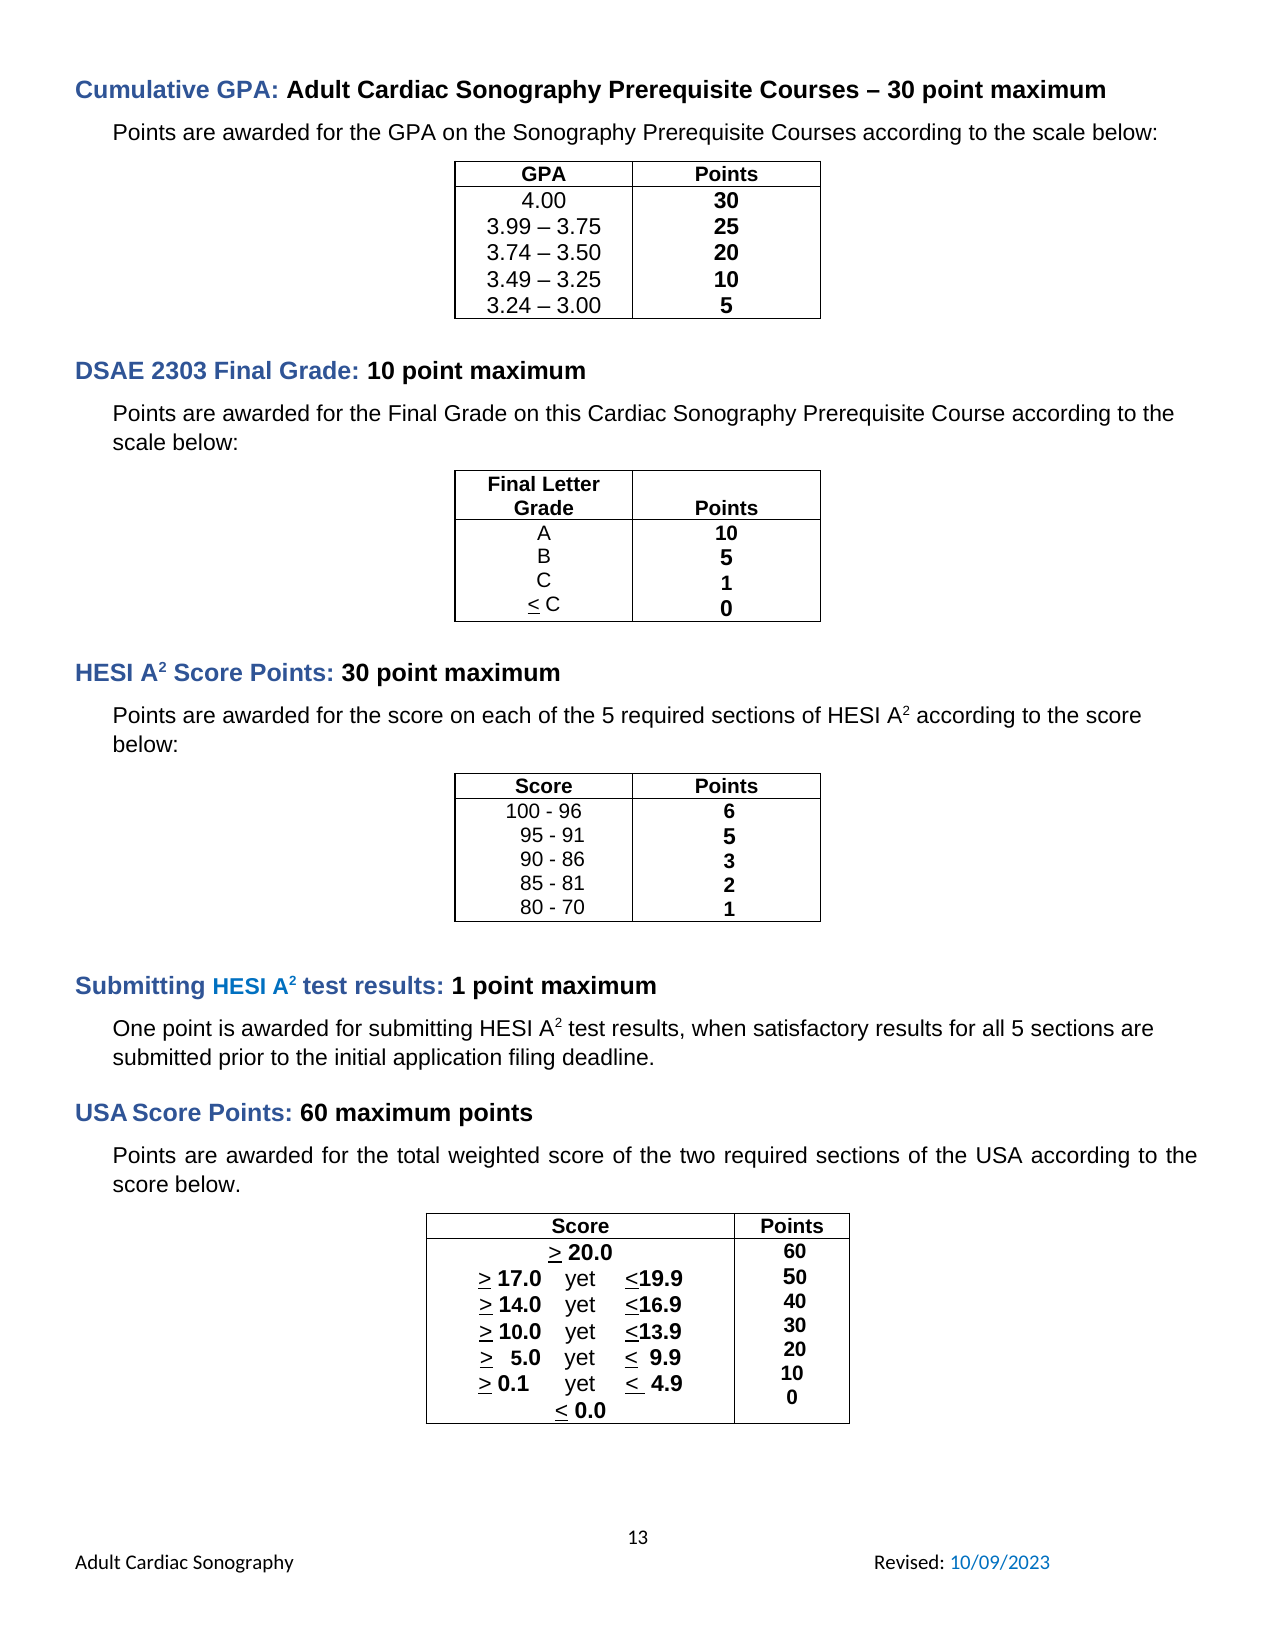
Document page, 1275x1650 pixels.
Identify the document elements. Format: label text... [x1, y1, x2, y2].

text DSAE 2303 Final Grade: 10 point maximum [75, 356, 1200, 384]
table_header Points [633, 774, 820, 798]
text Points are awarded for the GPA on the Sonography Prerequisite Courses according to the scale below: [112, 119, 1200, 145]
text One point is awarded for submitting HESI A2 test results, when satisfactory results for all 5 sections are submitted prior to the initial application filing deadline. [112, 1015, 1200, 1071]
table_cell 10 5 1 0 [633, 520, 820, 621]
table_cell 30 25 20 10 5 [633, 187, 820, 318]
text USA Score Points: 60 maximum points [75, 1098, 1200, 1127]
table_header Points [735, 1214, 849, 1238]
text Submitting HESI A2 test results: 1 point maximum [75, 971, 1200, 1000]
table_header Points [633, 162, 820, 186]
table_header Score [427, 1214, 734, 1238]
text HESI A2 Score Points: 30 point maximum [75, 658, 1200, 687]
table_header Score [456, 774, 632, 798]
table_cell 100 - 96 95 - 91 90 - 86 85 - 81 80 - 70 [456, 799, 632, 921]
text Cumulative GPA: Adult Cardiac Sonography Prerequisite Courses – 30 point maximum [75, 75, 1200, 104]
table_cell 4.00 3.99 – 3.75 3.74 – 3.50 3.49 – 3.25 3.24 – 3.00 [456, 187, 632, 318]
text Points are awarded for the total weighted score of the two required sections of the USA according to the score below. [112, 1142, 1200, 1197]
table_cell 60 50 40 30 20 10 0 [735, 1239, 849, 1423]
table_cell A B C < C [456, 520, 632, 621]
table_header GPA [456, 162, 632, 186]
text Points are awarded for the score on each of the 5 required sections of HESI A2 according to the score below: [112, 702, 1200, 758]
table_header Final Letter Grade [456, 471, 632, 519]
table_cell 6 5 3 2 1 [633, 799, 820, 921]
text Points are awarded for the Final Grade on this Cardiac Sonography Prerequisite Course according to the scale below: [112, 400, 1200, 455]
table_header Points [633, 471, 820, 519]
table_cell > 20.0 > 17.0 yet <19.9 > 14.0 yet <16.9 > 10.0 yet <13.9 > 5.0 yet < 9.9 > 0.1 yet < 4.9 < 0.0 [427, 1239, 734, 1423]
